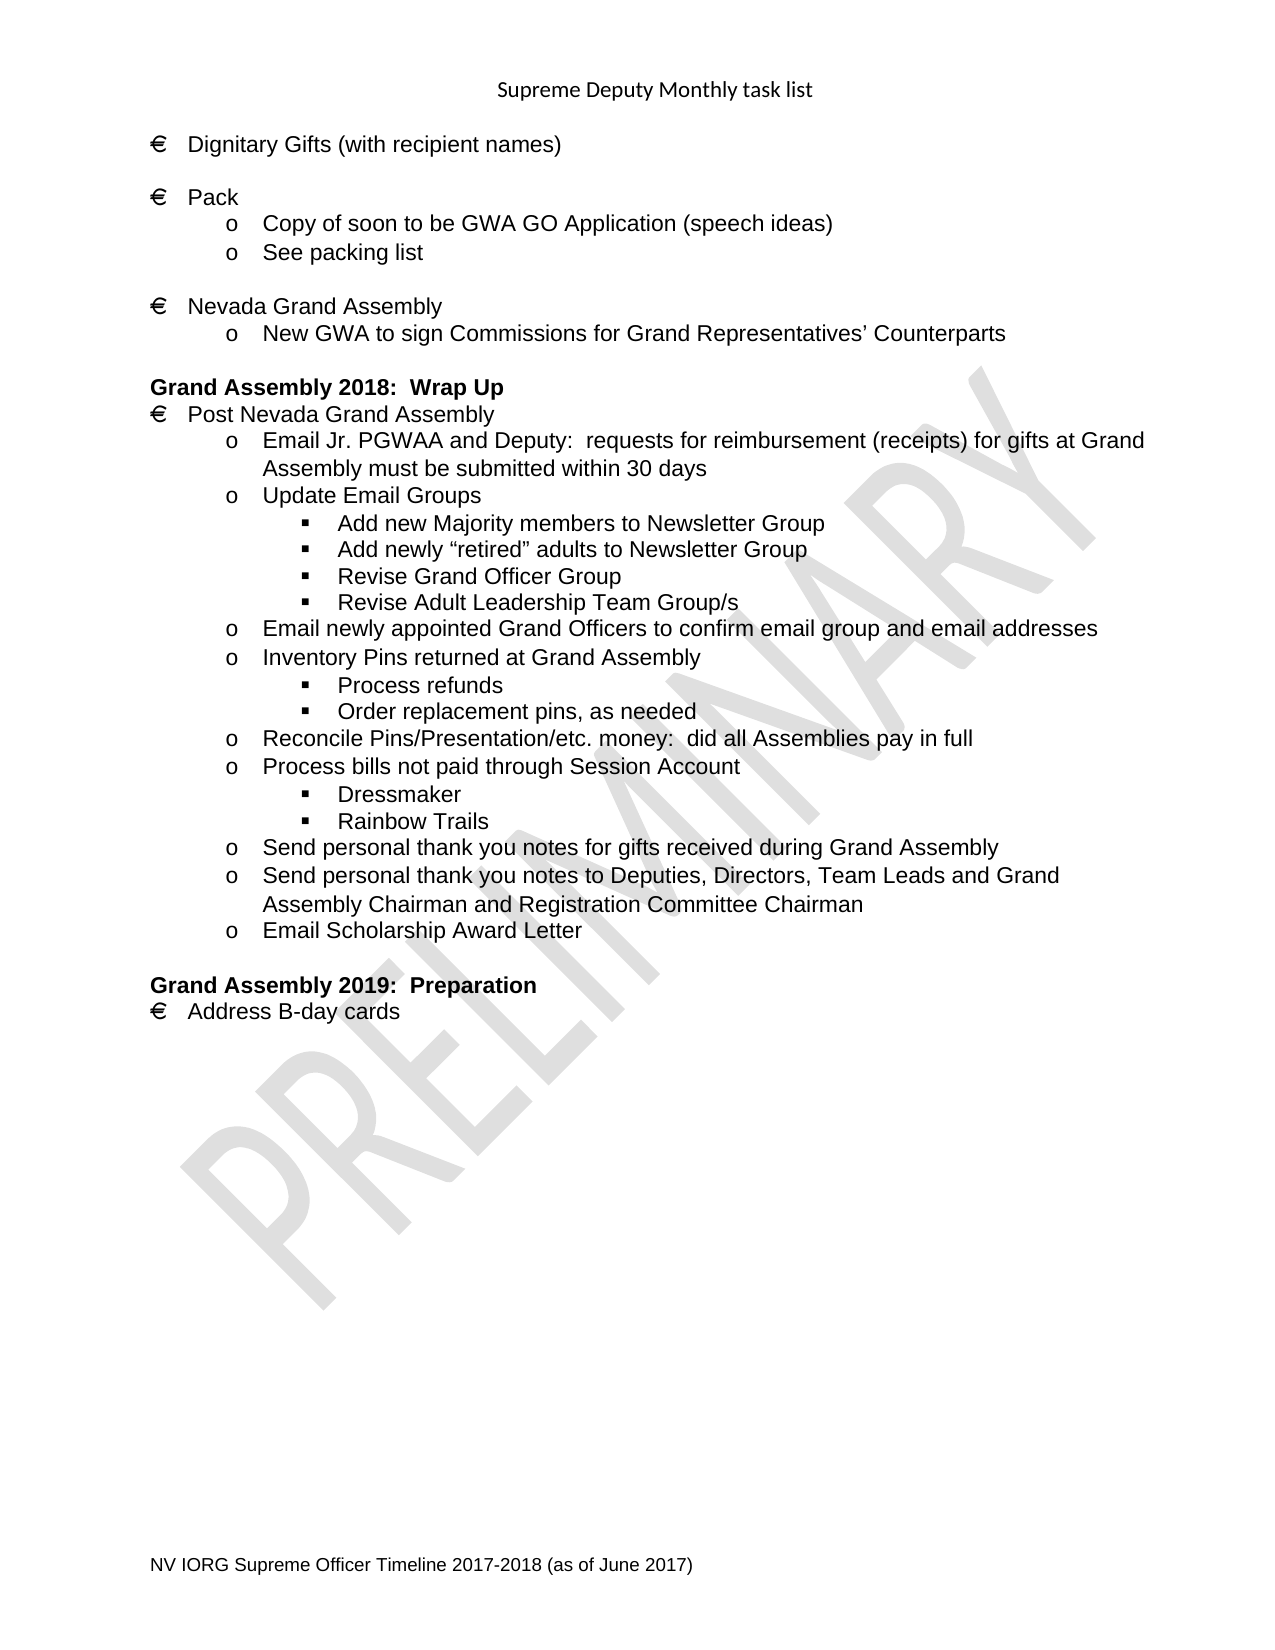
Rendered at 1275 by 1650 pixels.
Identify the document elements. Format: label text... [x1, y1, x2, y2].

list Process refunds [300, 672, 1155, 698]
list Revise Grand Officer Group [300, 563, 1155, 589]
list Dignitary Gifts (with recipient names) [150, 131, 1155, 157]
list Address B-day cards [150, 998, 1155, 1024]
list Email Scholarship Award Letter [225, 917, 1155, 945]
list Inventory Pins returned at Grand Assembly [225, 644, 1155, 672]
list See packing list [225, 238, 1155, 267]
list Add new Majority members to Newsletter Group [300, 510, 1155, 536]
list Pack [150, 184, 1155, 210]
list Send personal thank you notes for gifts received during Grand Assembly [225, 834, 1155, 862]
list Add newly “retired” adults to Newsletter Group [300, 536, 1155, 563]
list Rainbow Trails [300, 808, 1155, 834]
list Copy of soon to be GWA GO Application (speech ideas) [225, 210, 1155, 238]
list Order replacement pins, as needed [300, 698, 1155, 725]
list Process bills not paid through Session Account [225, 753, 1155, 781]
text Grand Assembly 2018: Wrap Up [150, 374, 1155, 401]
text Grand Assembly 2019: Preparation [150, 972, 1155, 998]
list New GWA to sign Commissions for Grand Representatives’ Counterparts [225, 319, 1155, 348]
list Update Email Groups [225, 482, 1155, 510]
list Email newly appointed Grand Officers to confirm email group and email addresses [225, 615, 1155, 644]
list Post Nevada Grand Assembly [150, 401, 1155, 427]
list Revise Adult Leadership Team Group/s [300, 589, 1155, 615]
list Nevada Grand Assembly [150, 293, 1155, 319]
list Email Jr. PGWAA and Deputy: requests for reimbursement (receipts) for gifts at Grand Assembly must be submitted within 30 days [225, 427, 1155, 482]
list Send personal thank you notes to Deputies, Directors, Team Leads and Grand Assembly Chairman and Registration Committee Chairman [225, 862, 1155, 917]
list Reconcile Pins/Presentation/etc. money: did all Assemblies pay in full [225, 725, 1155, 753]
list Dressmaker [300, 781, 1155, 808]
